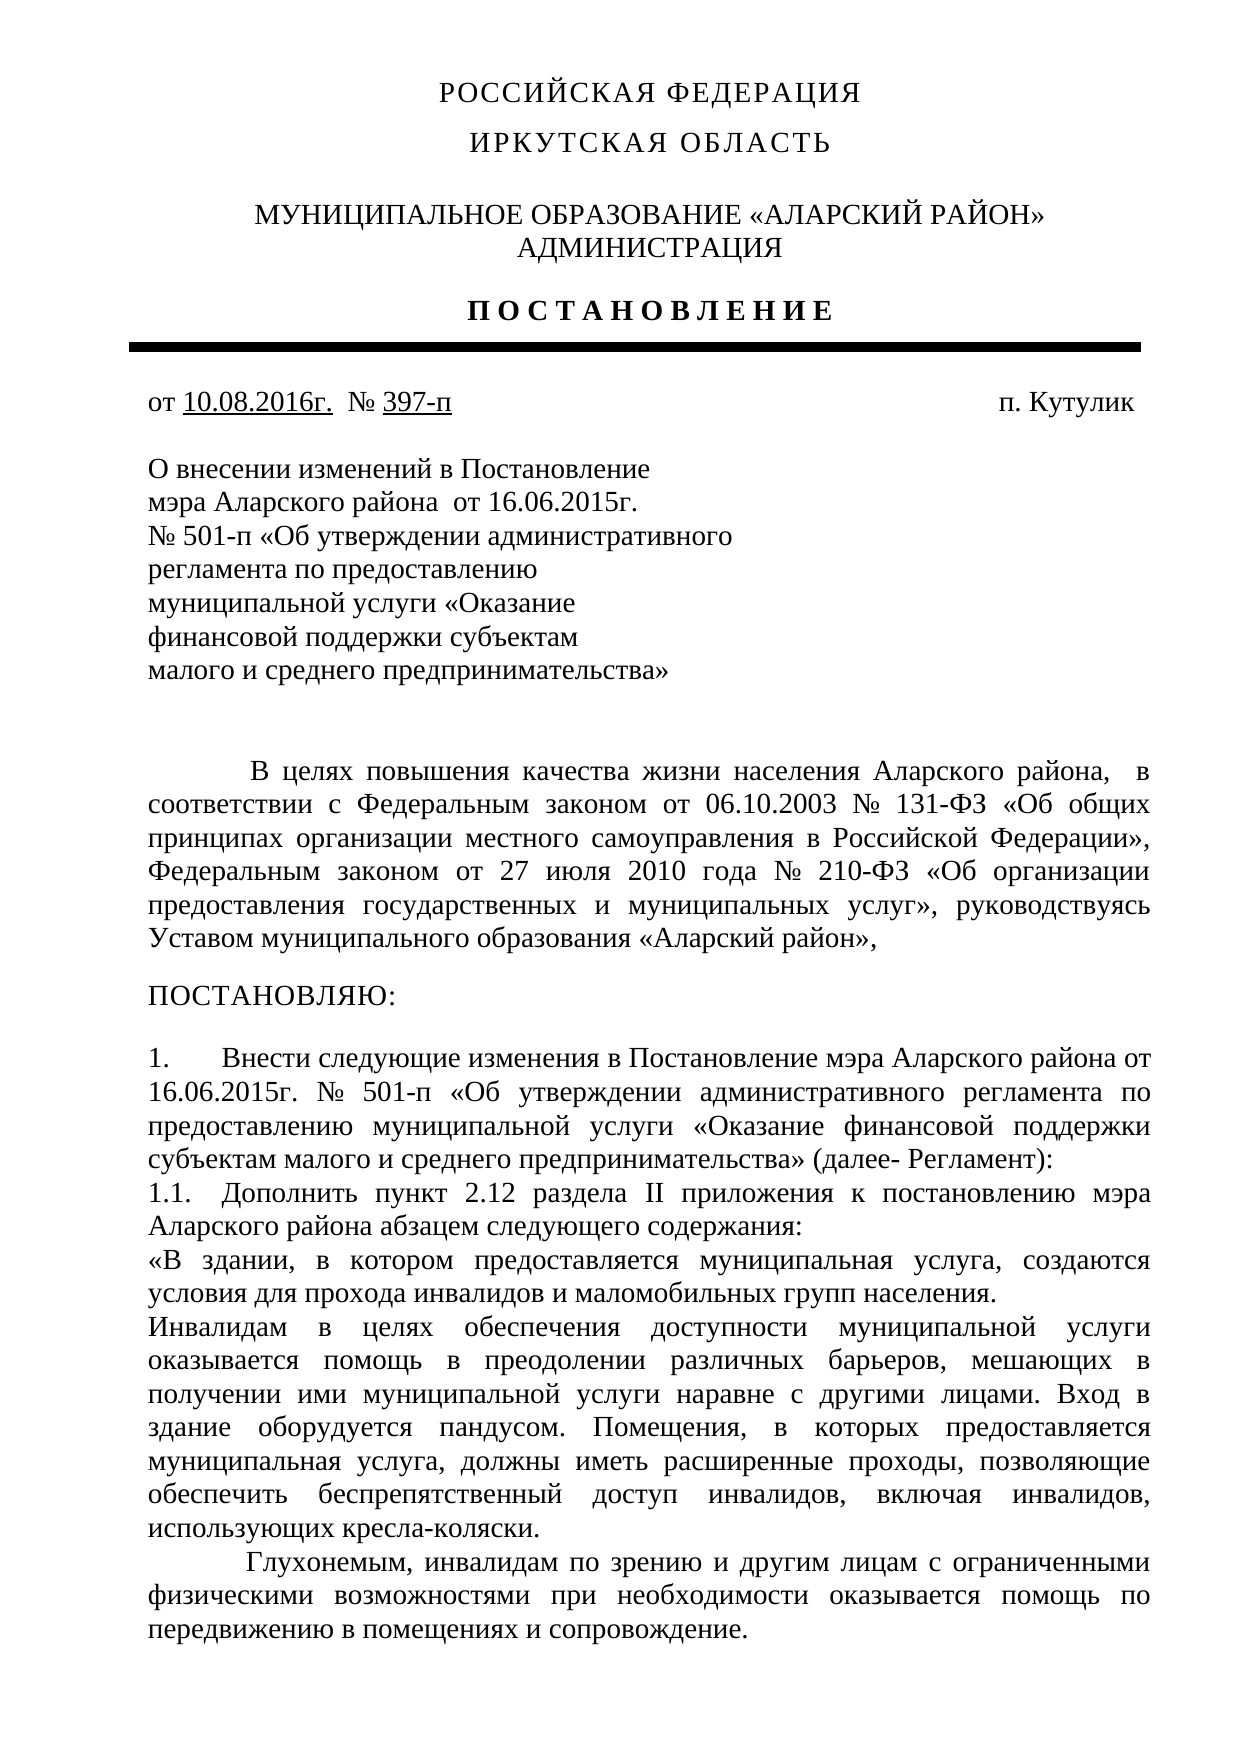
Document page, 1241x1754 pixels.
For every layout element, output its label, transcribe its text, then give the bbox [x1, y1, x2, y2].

text муниципальной услуги «Оказание [148, 585, 1152, 619]
list Внести следующие изменения в Постановление мэра Аларского района от 16.06.2015г. № 501-п «Об утверждении административного регламента по предоставлению муниципальной услуги «Оказание финансовой поддержки субъектам малого и среднего предпринимательства» (далее- Регламент): [148, 1041, 1152, 1175]
text малого и среднего предпринимательства» [148, 652, 1152, 686]
text О внесении изменений в Постановление [148, 451, 1152, 484]
text «В здании, в котором предоставляется муниципальная услуга, создаются условия для прохода инвалидов и маломобильных групп населения. [148, 1242, 1152, 1309]
text Инвалидам в целях обеспечения доступности муниципальной услуги оказывается помощь в преодолении различных барьеров, мешающих в получении ими муниципальной услуги наравне с другими лицами. Вход в здание оборудуется пандусом. Помещения, в которых предоставляется муниципальная услуга, должны иметь расширенные проходы, позволяющие обеспечить беспрепятственный доступ инвалидов, включая инвалидов, использующих кресла-коляски. [148, 1309, 1152, 1544]
text Глухонемым, инвалидам по зрению и другим лицам с ограниченными физическими возможностями при необходимости оказывается помощь по передвижению в помещениях и сопровождение. [148, 1544, 1152, 1644]
subtitle АДМИНИСТРАЦИЯ [148, 231, 1152, 264]
subtitle ИРКУТСКАЯ ОБЛАСТЬ [148, 125, 1152, 159]
list Дополнить пункт 2.12 раздела II приложения к постановлению мэра Аларского района абзацем следующего содержания: [148, 1175, 1152, 1242]
text регламента по предоставлению [148, 552, 1152, 585]
text П О С Т А Н О В Л Е Н И Е [148, 293, 1152, 326]
text В целях повышения качества жизни населения Аларского района, в соответствии с Федеральным законом от 06.10.2003 № 131-ФЗ «Об общих принципах организации местного самоуправления в Российской Федерации», Федеральным законом от 27 июля 2010 года № 210-ФЗ «Об организации предоставления государственных и муниципальных услуг», руководствуясь Уставом муниципального образования «Аларский район», [148, 753, 1152, 954]
text от 10.08.2016г. № 397-п п. Кутулик [148, 384, 1152, 417]
text мэра Аларского района от 16.06.2015г. [148, 484, 1152, 518]
text финансовой поддержки субъектам [148, 619, 1152, 652]
text № 501-п «Об утверждении административного [148, 518, 1152, 552]
text ПОСТАНОВЛЯЮ: [148, 978, 1148, 1012]
text РОССИЙСКАЯ ФЕДЕРАЦИЯ [148, 75, 1152, 108]
subtitle МУНИЦИПАЛЬНОЕ ОБРАЗОВАНИЕ «АЛАРСКИЙ РАЙОН» [148, 197, 1152, 231]
